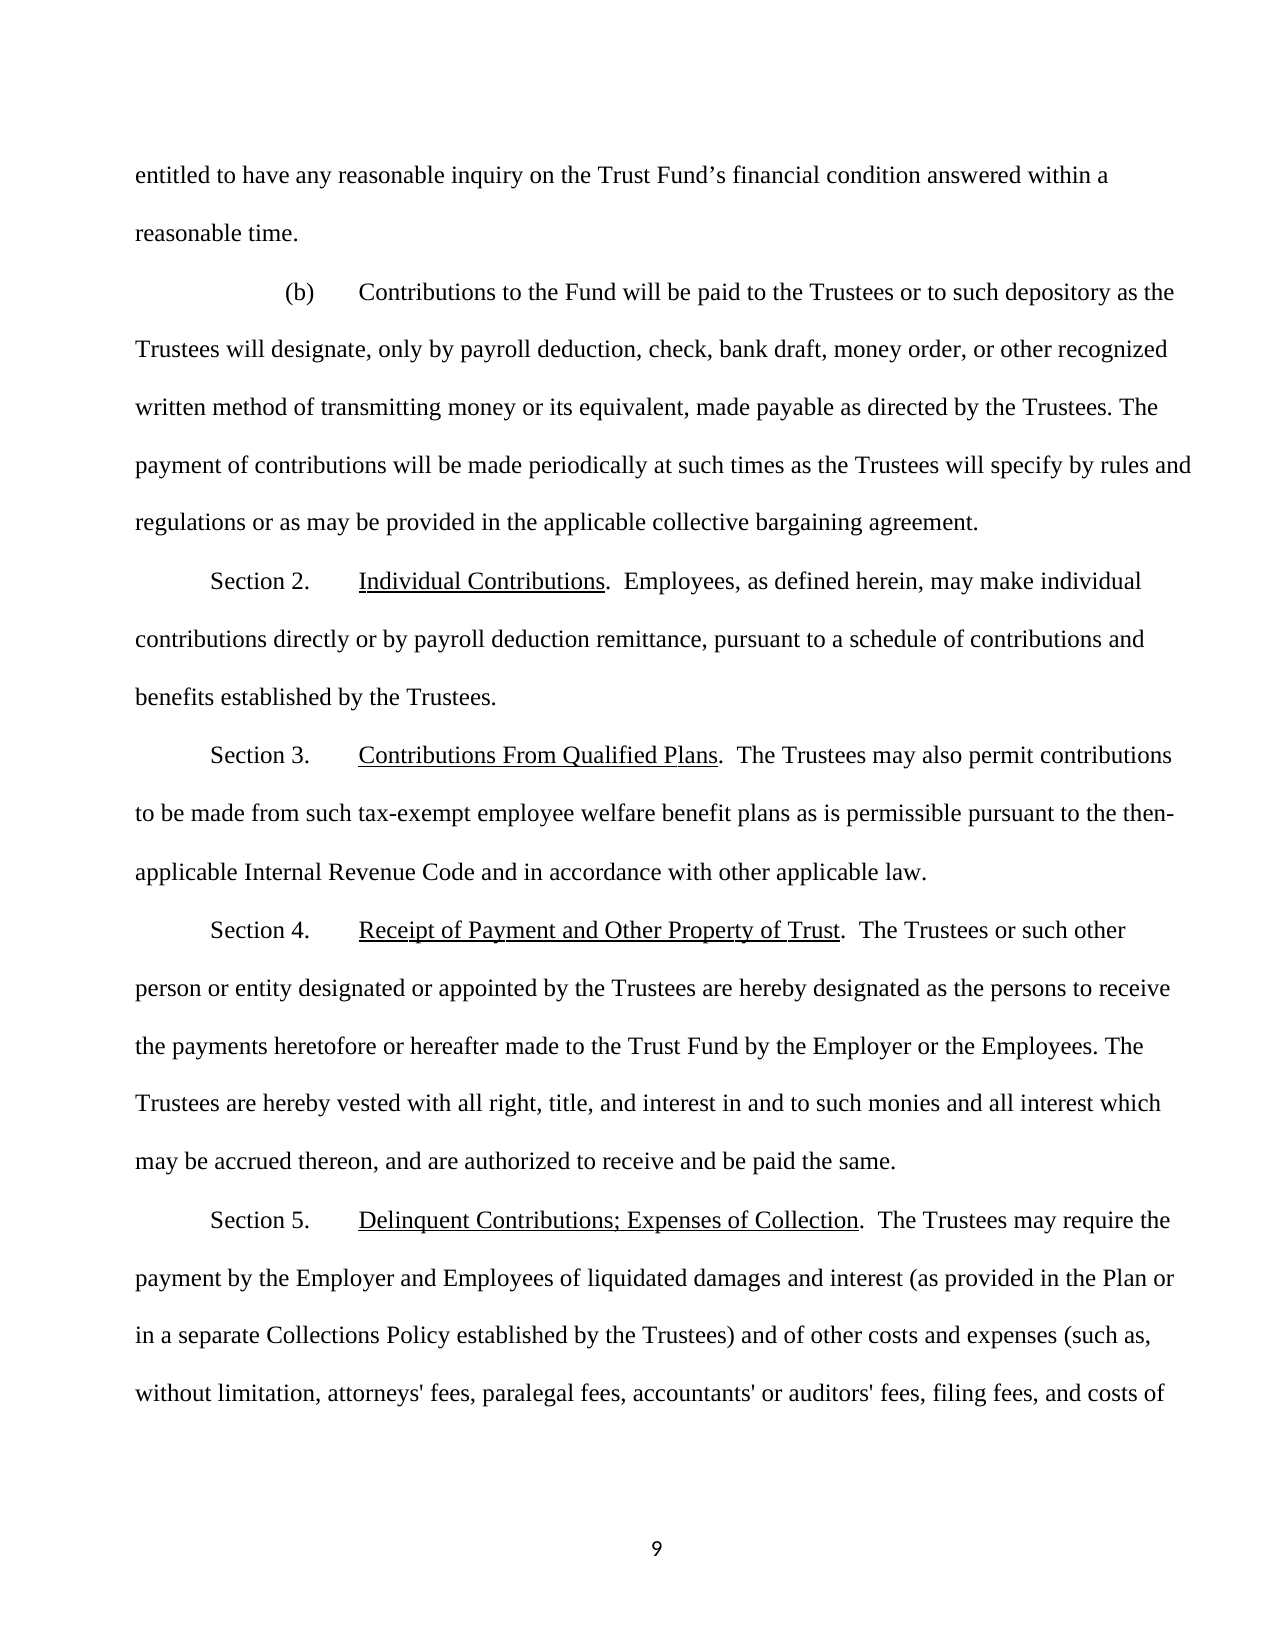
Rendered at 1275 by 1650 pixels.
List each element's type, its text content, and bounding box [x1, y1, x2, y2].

text entitled to have any reasonable inquiry on the Trust Fund’s financial condition answered within a reasonable time. [135, 160, 1112, 247]
text person or entity designated or appointed by the Trustees are hereby designated as the persons to receive the payments heretofore or hereafter made to the Trust Fund by the Employer or the Employees. The Trustees are hereby vested with all right, title, and interest in and to such monies and all interest which may be accrued thereon, and are authorized to receive and be paid the same. [135, 973, 1172, 1175]
text Section 5. Delinquent Contributions; Expenses of Collection. The Trustees may require the payment by the Employer and Employees of liquidated damages and interest (as provided in the Plan or in a separate Collections Policy established by the Trustees) and of other costs and expenses (such as, without limitation, attorneys' fees, paralegal fees, accountants' or auditors' fees, filing fees, and costs of [135, 1205, 1177, 1407]
text contributions directly or by payroll deduction remittance, pursuant to a schedule of contributions and benefits established by the Trustees. [135, 624, 1148, 711]
text applicable Internal Revenue Code and in accordance with other applicable law. [135, 857, 1200, 885]
text (b) Contributions to the Fund will be paid to the Trustees or to such depository as the Trustees will designate, only by payroll deduction, check, bank draft, money order, or other recognized written method of transmitting money or its equivalent, made payable as directed by the Trustees. The payment of contributions will be made periodically at such times as the Trustees will specify by rules and regulations or as may be provided in the applicable collective bargaining agreement. [135, 277, 1193, 536]
text Section 3. Contributions From Qualified Plans. The Trustees may also permit contributions to be made from such tax-exempt employee welfare benefit plans as is permissible pursuant to the then- [135, 741, 1178, 827]
text Section 4. Receipt of Payment and Other Property of Trust. The Trustees or such other [210, 915, 1200, 943]
text Section 2. Individual Contributions. Employees, as defined herein, may make individual [210, 566, 1200, 594]
